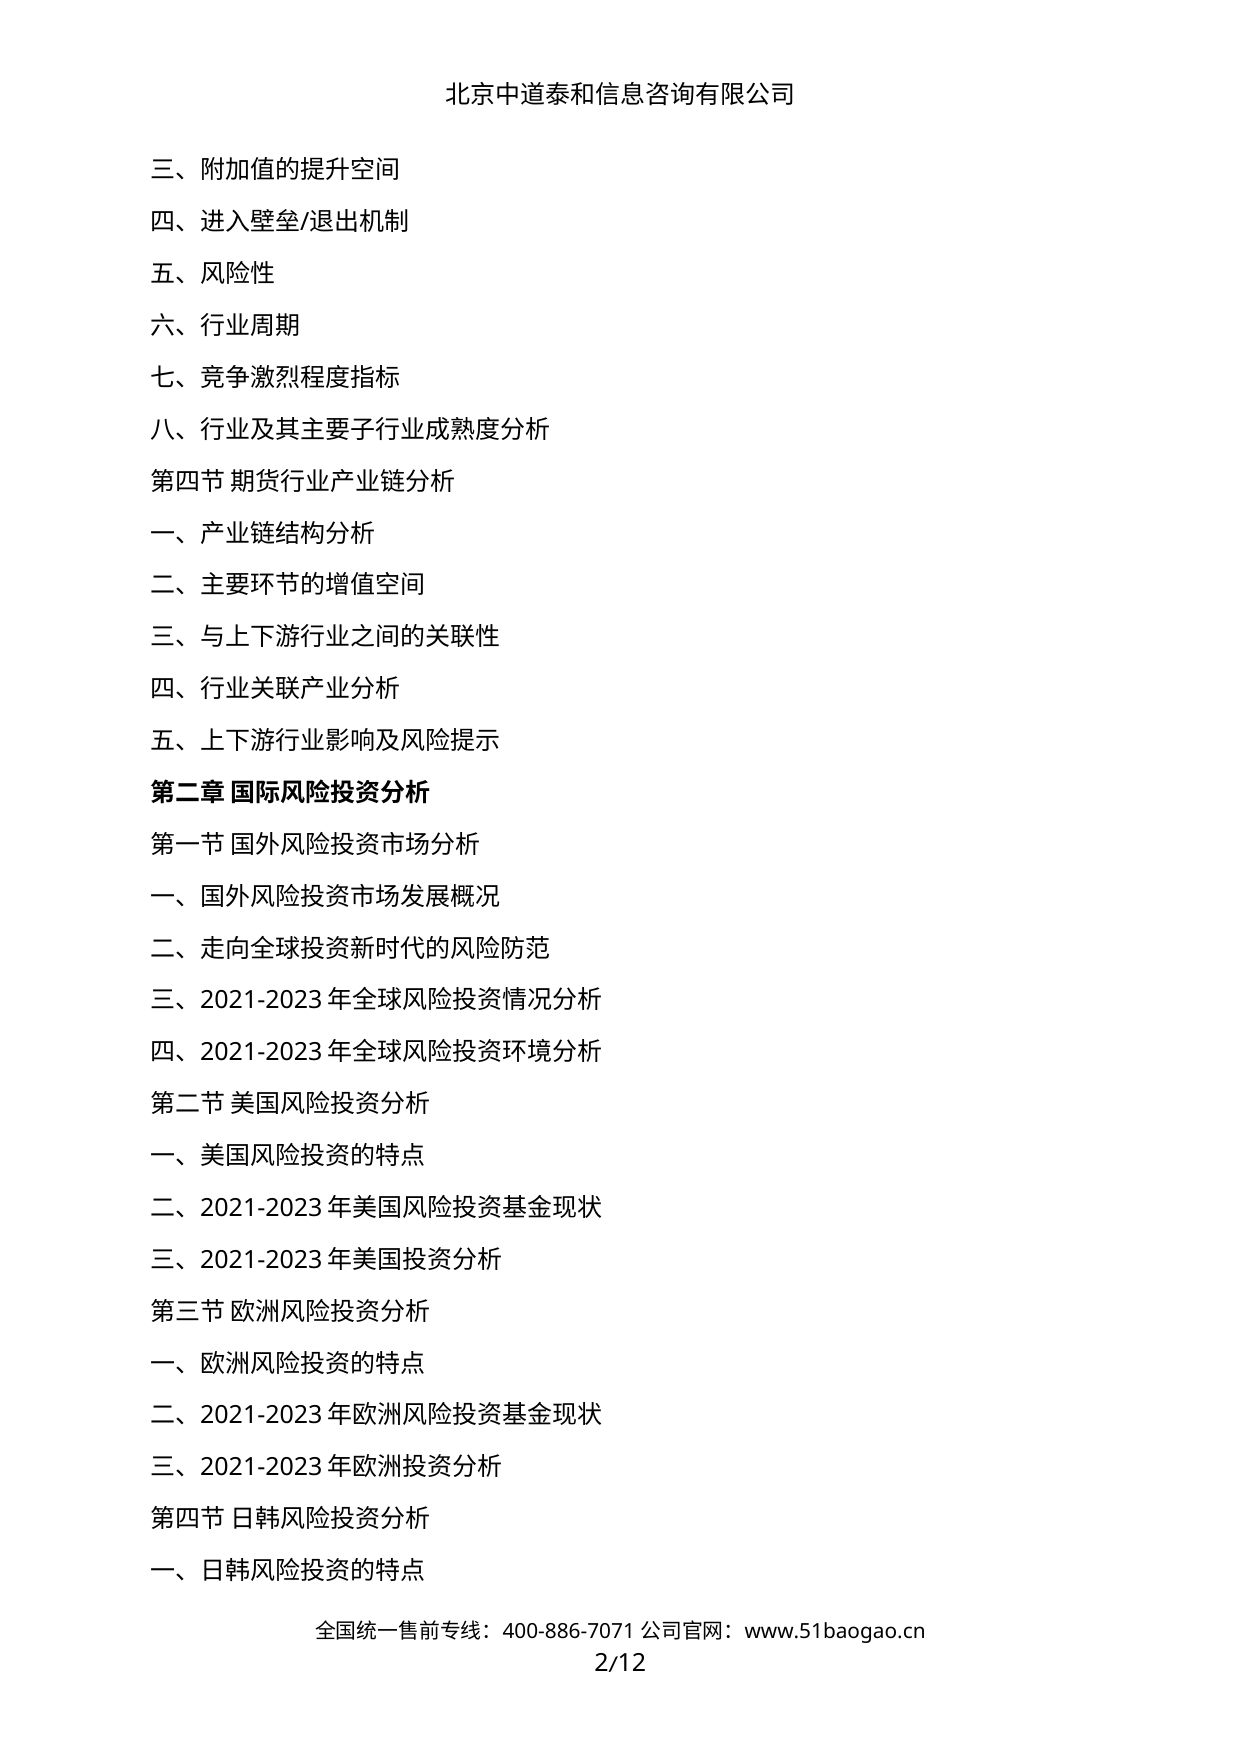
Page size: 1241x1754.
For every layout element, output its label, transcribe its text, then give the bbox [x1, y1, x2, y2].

text 三、2021-2023年全球风险投资情况分析 [150, 980, 1090, 1016]
text 第二节 美国风险投资分析 [150, 1084, 1090, 1120]
text 第三节 欧洲风险投资分析 [150, 1291, 1090, 1327]
text 二、2021-2023年欧洲风险投资基金现状 [150, 1395, 1090, 1431]
text 第二章 国际风险投资分析 [150, 772, 1090, 809]
text 五、上下游行业影响及风险提示 [150, 721, 1090, 757]
text 第四节 日韩风险投资分析 [150, 1499, 1090, 1535]
text 四、进入壁垒/退出机制 [150, 202, 1090, 238]
text 三、附加值的提升空间 [150, 150, 1090, 186]
text 一、国外风险投资市场发展概况 [150, 876, 1090, 912]
text 第一节 国外风险投资市场分析 [150, 824, 1090, 861]
text 三、与上下游行业之间的关联性 [150, 617, 1090, 653]
text 七、竞争激烈程度指标 [150, 357, 1090, 394]
text 六、行业周期 [150, 306, 1090, 342]
text 二、2021-2023年美国风险投资基金现状 [150, 1187, 1090, 1224]
text 四、2021-2023年全球风险投资环境分析 [150, 1032, 1090, 1068]
text 三、2021-2023年欧洲投资分析 [150, 1447, 1090, 1483]
text 三、2021-2023年美国投资分析 [150, 1239, 1090, 1276]
text 一、欧洲风险投资的特点 [150, 1343, 1090, 1379]
text 一、产业链结构分析 [150, 513, 1090, 549]
text 二、走向全球投资新时代的风险防范 [150, 928, 1090, 964]
text 二、主要环节的增值空间 [150, 565, 1090, 601]
text 八、行业及其主要子行业成熟度分析 [150, 409, 1090, 446]
text 五、风险性 [150, 254, 1090, 290]
text 第四节 期货行业产业链分析 [150, 461, 1090, 497]
text 四、行业关联产业分析 [150, 669, 1090, 705]
text 一、美国风险投资的特点 [150, 1136, 1090, 1172]
text 一、日韩风险投资的特点 [150, 1551, 1090, 1587]
